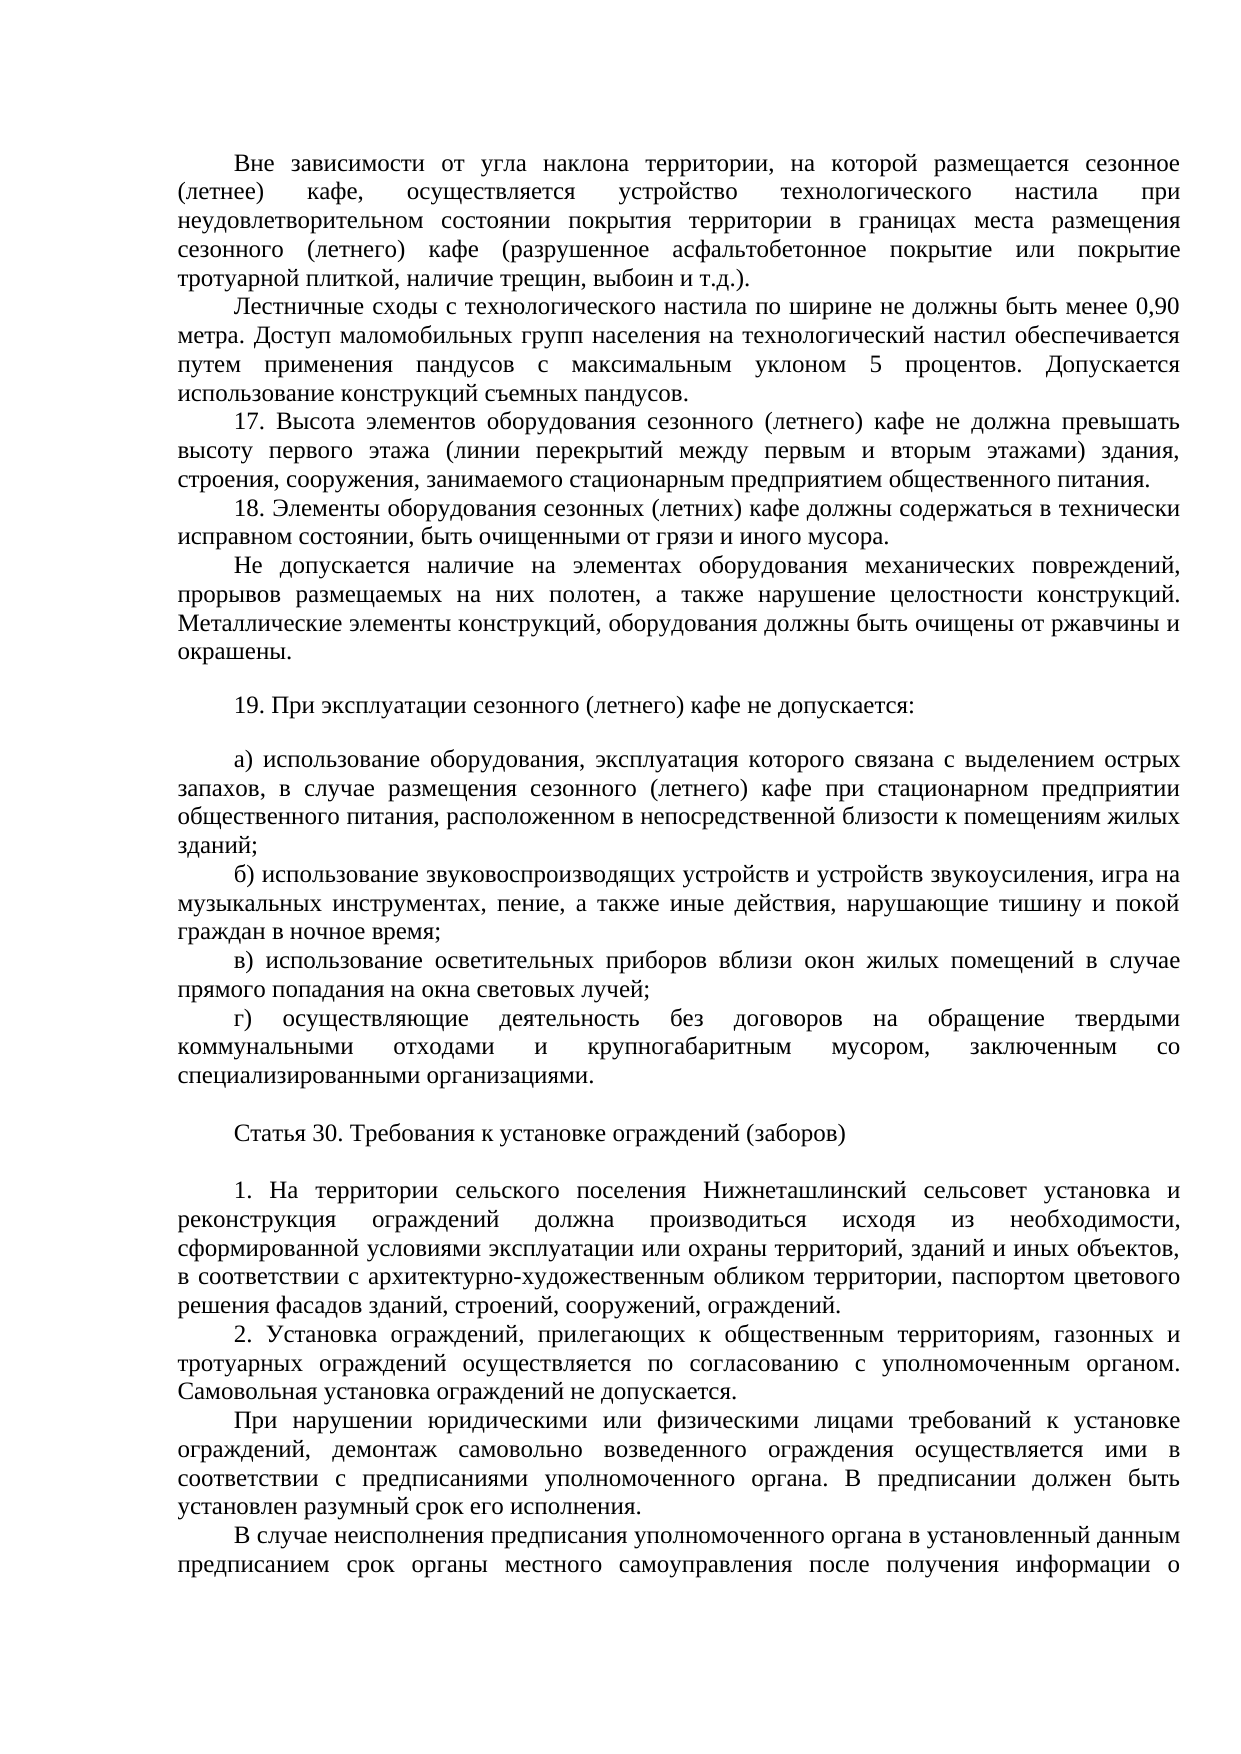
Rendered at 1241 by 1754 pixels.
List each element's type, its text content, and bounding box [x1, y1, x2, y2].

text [177, 1520, 1181, 1578]
text 17. Высота элементов оборудования сезонного (летнего) кафе не должна превышать высоту первого этажа (линии перекрытий между первым и вторым этажами) здания, строения, сооружения, занимаемого стационарным предприятием общественного питания. [177, 406, 1181, 493]
text Лестничные сходы с технологического настила по ширине не должны быть менее 0,90 метра. Доступ маломобильных групп населения на технологический настил обеспечивается путем применения пандусов с максимальным уклоном 5 процентов. Допускается использование конструкций съемных пандусов. [177, 291, 1181, 406]
text 1. На территории сельского поселения Нижнеташлинский сельсовет установка и реконструкция ограждений должна производиться исходя из необходимости, сформированной условиями эксплуатации или охраны территорий, зданий и иных объектов, в соответствии с архитектурно-художественным обликом территории, паспортом цветового решения фасадов зданий, строений, сооружений, ограждений. [177, 1175, 1181, 1319]
text Статья 30. Требования к установке ограждений (заборов) [177, 1118, 1181, 1146]
text в) использование осветительных приборов вблизи окон жилых помещений в случае прямого попадания на окна световых лучей; [177, 945, 1181, 1003]
text б) использование звуковоспроизводящих устройств и устройств звукоусиления, игра на музыкальных инструментах, пение, а также иные действия, нарушающие тишину и покой граждан в ночное время; [177, 859, 1181, 945]
text Не допускается наличие на элементах оборудования механических повреждений, прорывов размещаемых на них полотен, а также нарушение целостности конструкций. Металлические элементы конструкций, оборудования должны быть очищены от ржавчины и окрашены. [177, 550, 1181, 665]
text г) осуществляющие деятельность без договоров на обращение твердыми коммунальными отходами и крупногабаритным мусором, заключенным со специализированными организациями. [177, 1003, 1181, 1089]
text 19. При эксплуатации сезонного (летнего) кафе не допускается: [177, 690, 1181, 719]
text а) использование оборудования, эксплуатация которого связана с выделением острых запахов, в случае размещения сезонного (летнего) кафе при стационарном предприятии общественного питания, расположенном в непосредственной близости к помещениям жилых зданий; [177, 744, 1181, 859]
text Вне зависимости от угла наклона территории, на которой размещается сезонное (летнее) кафе, осуществляется устройство технологического настила при неудовлетворительном состоянии покрытия территории в границах места размещения сезонного (летнего) кафе (разрушенное асфальтобетонное покрытие или покрытие тротуарной плиткой, наличие трещин, выбоин и т.д.). [177, 148, 1181, 291]
text При нарушении юридическими или физическими лицами требований к установке ограждений, демонтаж самовольно возведенного ограждения осуществляется ими в соответствии с предписаниями уполномоченного органа. В предписании должен быть установлен разумный срок его исполнения. [177, 1405, 1181, 1520]
text 2. Установка ограждений, прилегающих к общественным территориям, газонных и тротуарных ограждений осуществляется по согласованию с уполномоченным органом. Самовольная установка ограждений не допускается. [177, 1319, 1181, 1405]
text 18. Элементы оборудования сезонных (летних) кафе должны содержаться в технически исправном состоянии, быть очищенными от грязи и иного мусора. [177, 493, 1181, 550]
